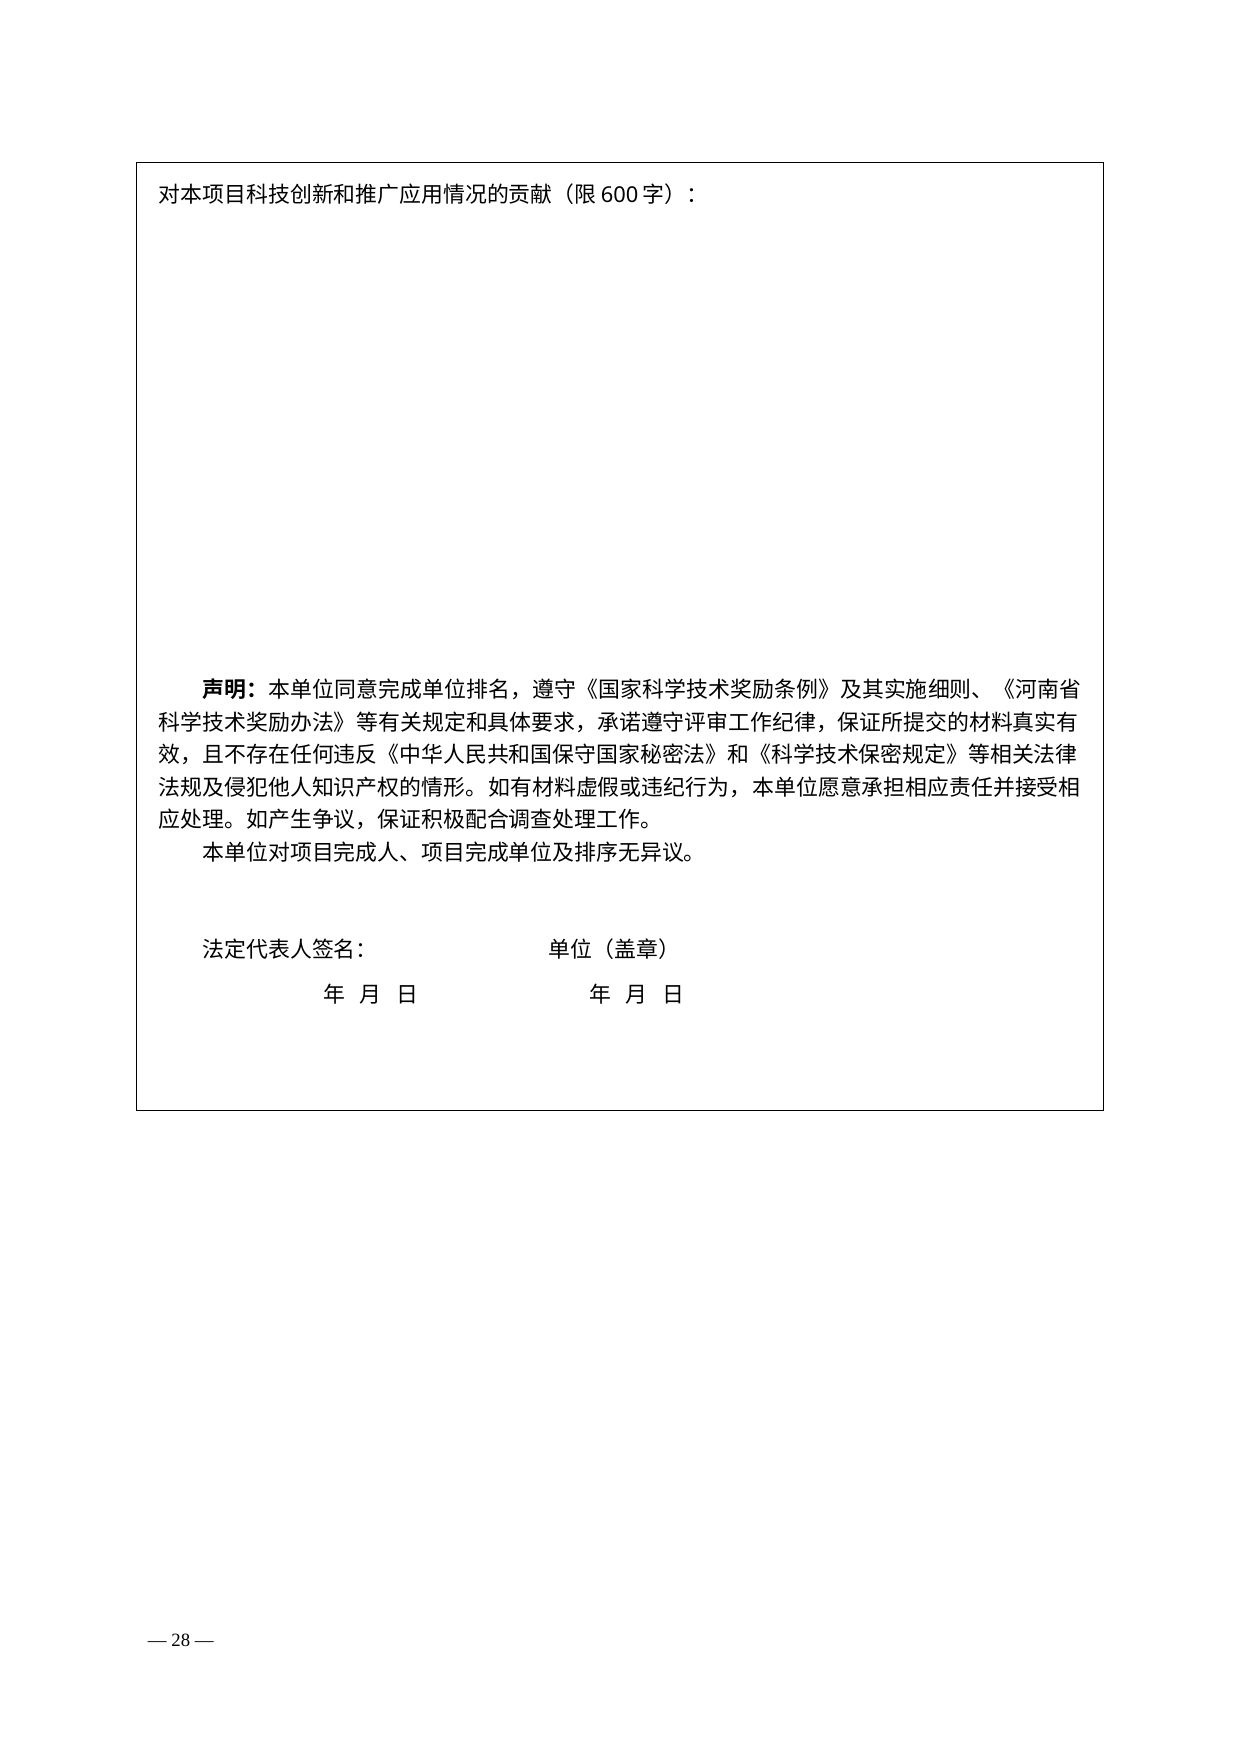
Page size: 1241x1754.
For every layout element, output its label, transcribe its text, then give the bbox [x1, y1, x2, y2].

table_cell 对本项目科技创新和推广应用情况的贡献（限600字）： 声明：本单位同意完成单位排名，遵守《国家科学技术奖励条例》及其实施细则、《河南省科学技术奖励办法》等有关规定和具体要求，承诺遵守评审工作纪律，保证所提交的材料真实有效，且不存在任何违反《中华人民共和国保守国家秘密法》和《科学技术保密规定》等相关法律法规及侵犯他人知识产权的情形。如有材料虚假或违纪行为，本单位愿意承担相应责任并接受相应处理。如产生争议，保证积极配合调查处理工作。 本单位对项目完成人、项目完成单位及排序无异议。 法定代表人签名： 单位（盖章） 年 月 日 年 月 日 [137, 163, 1103, 1109]
